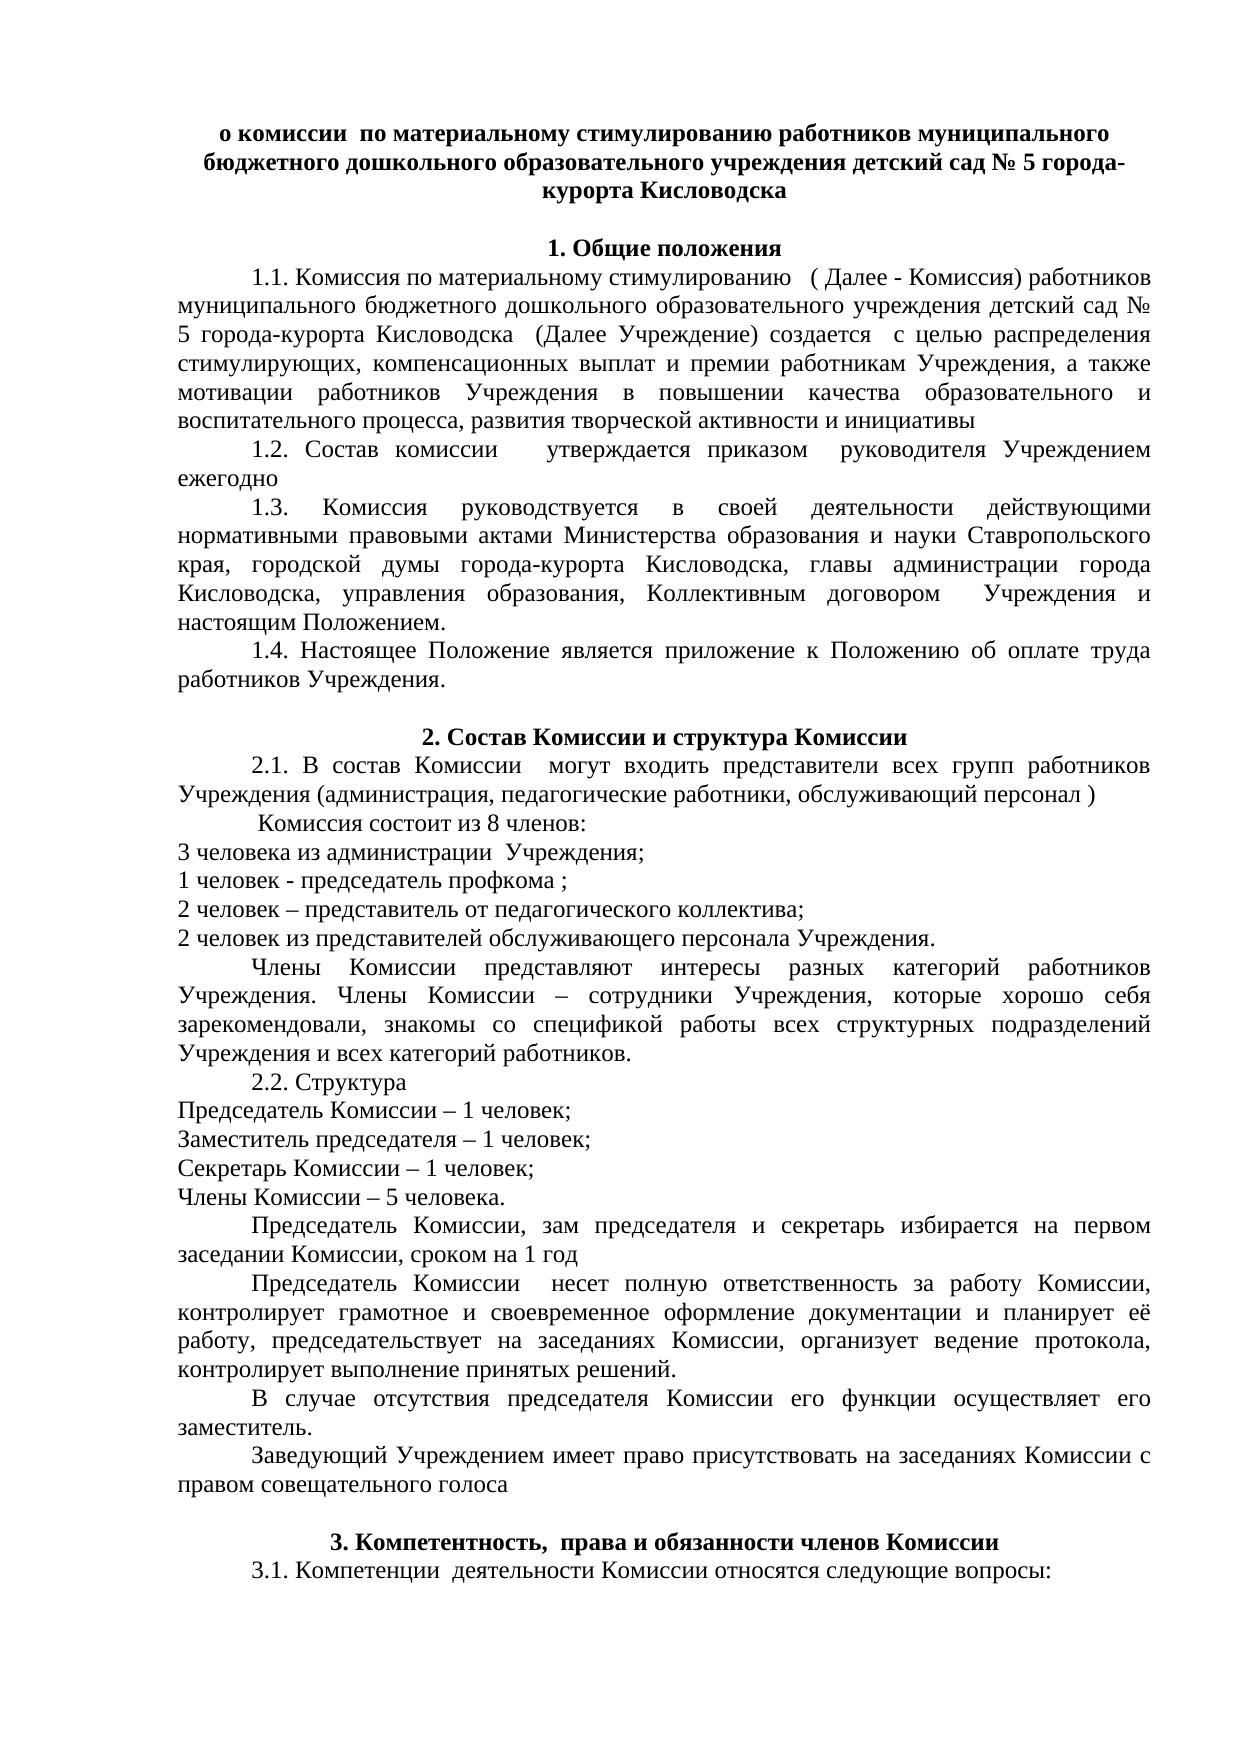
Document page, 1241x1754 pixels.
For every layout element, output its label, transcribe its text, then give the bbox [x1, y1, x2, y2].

text о комиссии по материальному стимулированию работников муниципального бюджетного дошкольного образовательного учреждения детский сад № 5 города-курорта Кисловодска [177, 118, 1152, 204]
text 2.1. В состав Комиссии могут входить представители всех групп работников Учреждения (администрация, педагогические работники, обслуживающий персонал ) [177, 751, 1152, 808]
text Комиссия состоит из 8 членов: [177, 808, 1152, 837]
text 1.1. Комиссия по материальному стимулированию ( Далее - Комиссия) работников муниципального бюджетного дошкольного образовательного учреждения детский сад № 5 города-курорта Кисловодска (Далее Учреждение) создается с целью распределения стимулирующих, компенсационных выплат и премии работникам Учреждения, а также мотивации работников Учреждения в повышении качества образовательного и воспитательного процесса, развития творческой активности и инициативы [177, 262, 1152, 434]
text Председатель Комиссии – 1 человек; [177, 1096, 1152, 1124]
text 2 человек – представитель от педагогического коллектива; [177, 894, 1152, 923]
text 3.1. Компетенции деятельности Комиссии относятся следующие вопросы: [177, 1556, 1152, 1584]
text 3. Компетентность, права и обязанности членов Комиссии [177, 1527, 1152, 1556]
text Председатель Комиссии несет полную ответственность за работу Комиссии, контролирует грамотное и своевременное оформление документации и планирует её работу, председательствует на заседаниях Комиссии, организует ведение протокола, контролирует выполнение принятых решений. [177, 1268, 1152, 1383]
text 1.4. Настоящее Положение является приложение к Положению об оплате труда работников Учреждения. [177, 636, 1152, 693]
text 1.2. Состав комиссии утверждается приказом руководителя Учреждением ежегодно [177, 434, 1152, 492]
text 1.3. Комиссия руководствуется в своей деятельности действующими нормативными правовыми актами Министерства образования и науки Ставропольского края, городской думы города-курорта Кисловодска, главы администрации города Кисловодска, управления образования, Коллективным договором Учреждения и настоящим Положением. [177, 492, 1152, 636]
text 1. Общие положения [177, 233, 1152, 262]
text 2. Состав Комиссии и структура Комиссии [177, 722, 1152, 751]
text Секретарь Комиссии – 1 человек; [177, 1153, 1152, 1182]
text 1 человек - председатель профкома ; [177, 866, 1152, 894]
text Председатель Комиссии, зам председателя и секретарь избирается на первом заседании Комиссии, сроком на 1 год [177, 1211, 1152, 1268]
text Члены Комиссии – 5 человека. [177, 1182, 1152, 1211]
text Заместитель председателя – 1 человек; [177, 1124, 1152, 1153]
text 2 человек из представителей обслуживающего персонала Учреждения. [177, 923, 1152, 952]
text Заведующий Учреждением имеет право присутствовать на заседаниях Комиссии с правом совещательного голоса [177, 1441, 1152, 1498]
text Члены Комиссии представляют интересы разных категорий работников Учреждения. Члены Комиссии – сотрудники Учреждения, которые хорошо себя зарекомендовали, знакомы со спецификой работы всех структурных подразделений Учреждения и всех категорий работников. [177, 952, 1152, 1067]
text В случае отсутствия председателя Комиссии его функции осуществляет его заместитель. [177, 1383, 1152, 1441]
text 3 человека из администрации Учреждения; [177, 837, 1152, 866]
text 2.2. Структура [177, 1067, 1152, 1096]
